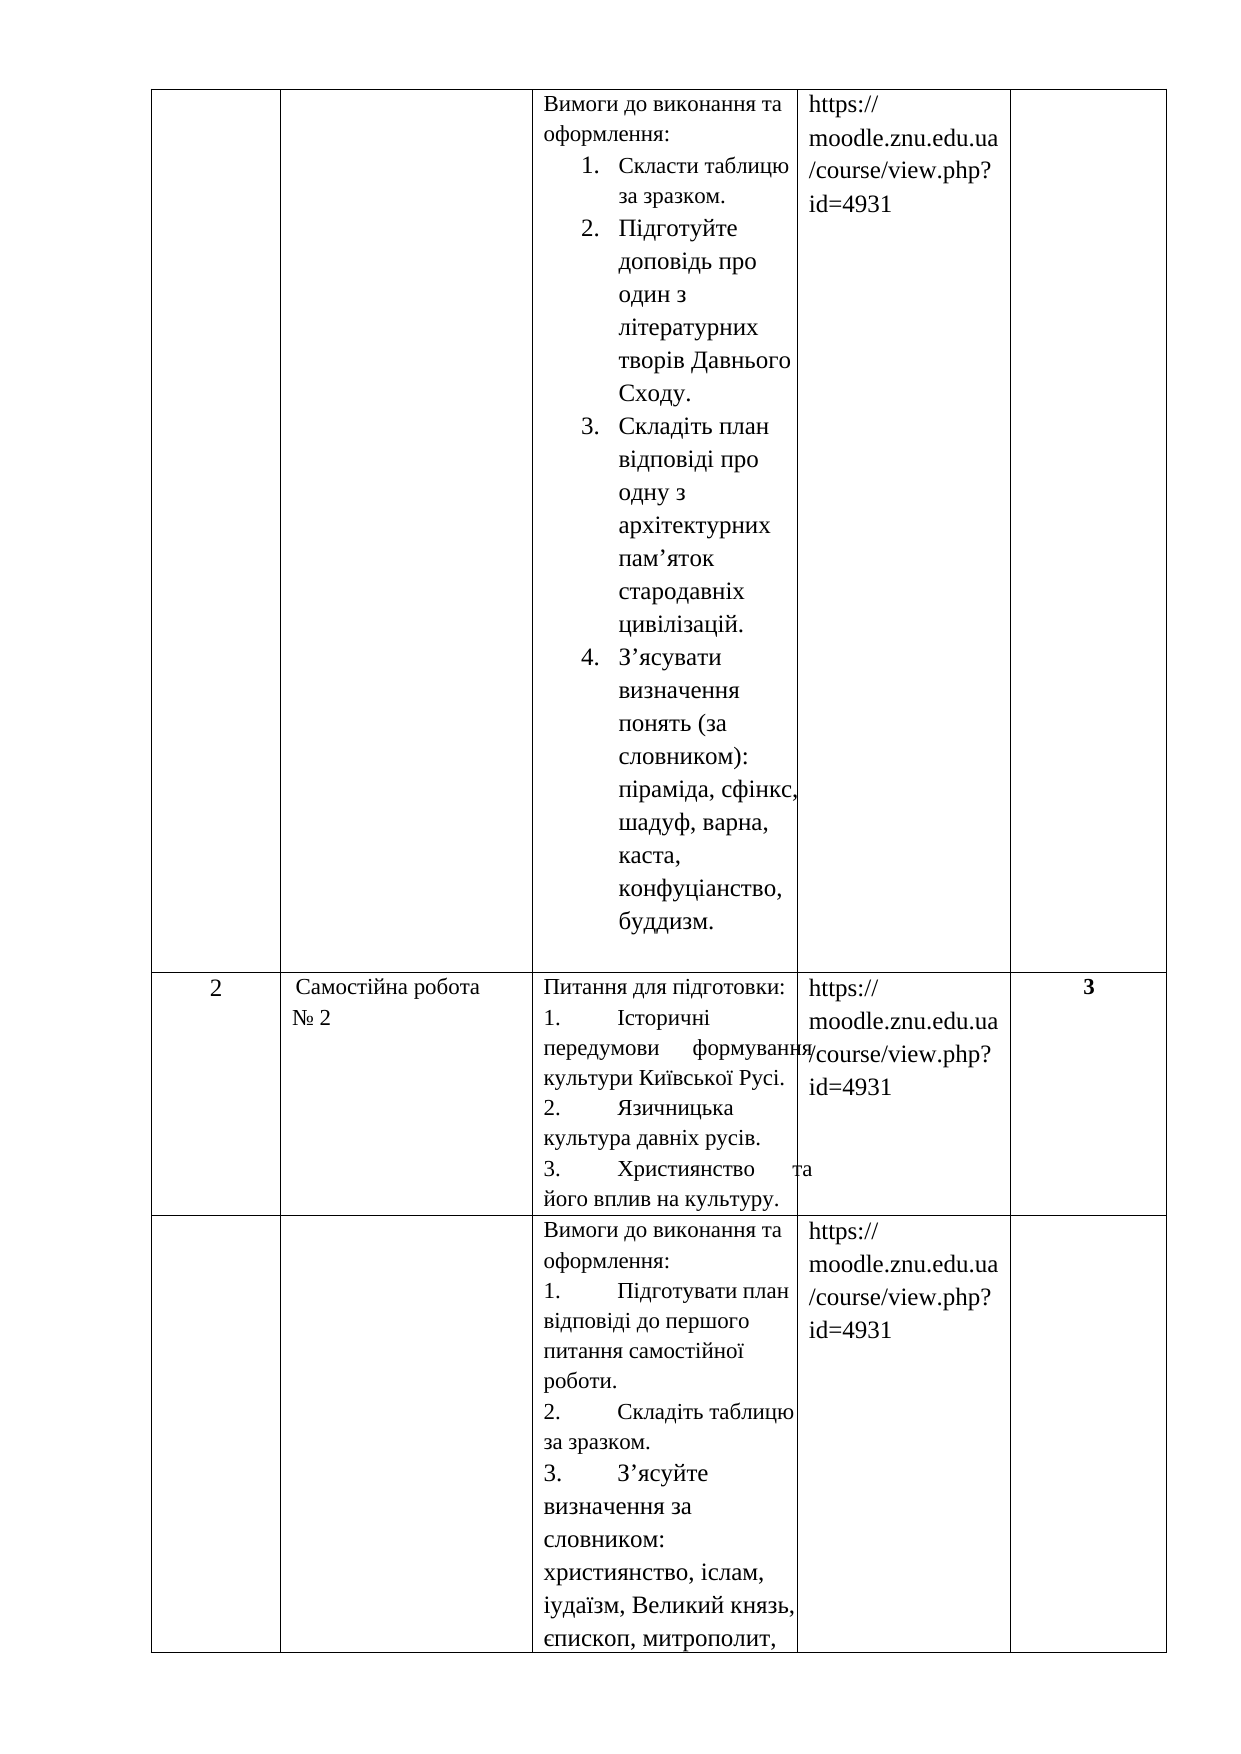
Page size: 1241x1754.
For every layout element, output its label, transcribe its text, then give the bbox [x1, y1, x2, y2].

table_cell Самостійна робота № 2 [281, 973, 532, 1215]
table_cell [798, 90, 1010, 972]
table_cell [798, 1216, 1010, 1652]
table_cell [1011, 90, 1166, 972]
table_cell 3 [1011, 973, 1166, 1215]
table_cell Вимоги до виконання та оформлення: Скласти таблицю за зразком. Підготуйте доповідь про один з літературних творів Давнього Сходу. Складіть план відповіді про одну з архітектурних пам’яток стародавніх цивілізацій. З’ясувати визначення понять (за словником): піраміда, сфінкс, шадуф, варна, каста, конфуціанство, буддизм. [533, 90, 797, 972]
table_cell [152, 1216, 280, 1652]
table_cell 2 [152, 973, 280, 1215]
table_cell Питання для підготовки: 1. Історичні передумови формування культури Київської Русі. 2. Язичницька культура давніх русів. 3. Християнство та його вплив на культуру. [533, 973, 797, 1215]
table_cell https://moodle.znu.edu.ua/course/view.php?id=4931 [798, 973, 1010, 1215]
table_cell [281, 1216, 532, 1652]
table_cell 1 [152, 90, 280, 972]
table_cell [281, 90, 532, 972]
table_cell [1011, 1216, 1166, 1652]
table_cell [533, 1216, 797, 1652]
